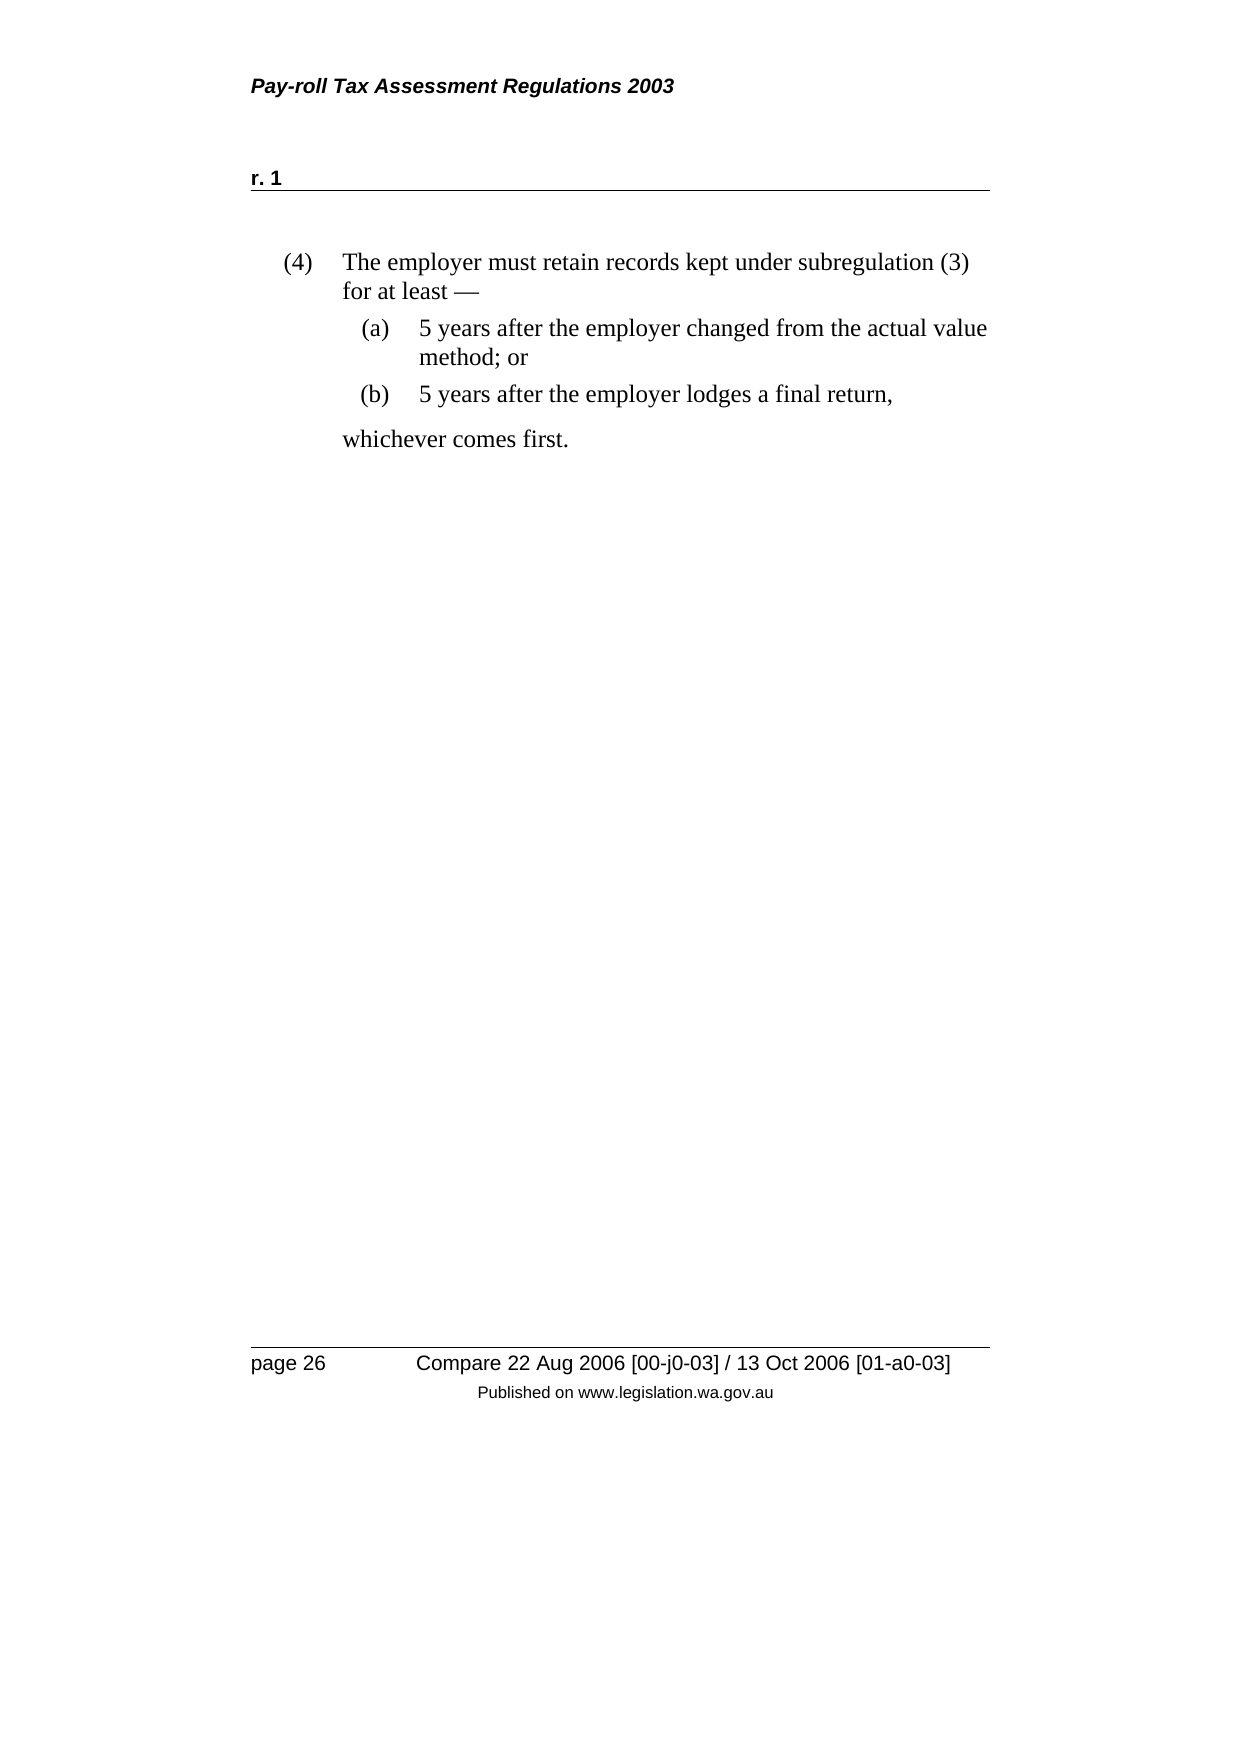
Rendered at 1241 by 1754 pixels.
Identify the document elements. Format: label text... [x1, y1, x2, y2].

text (a) 5 years after the employer changed from the actual value method; or [251, 313, 990, 371]
text (4) The employer must retain records kept under subregulation (3) for at least — [251, 247, 990, 305]
text (b) 5 years after the employer lodges a final return, [251, 379, 990, 408]
text whichever comes first. [251, 424, 990, 453]
